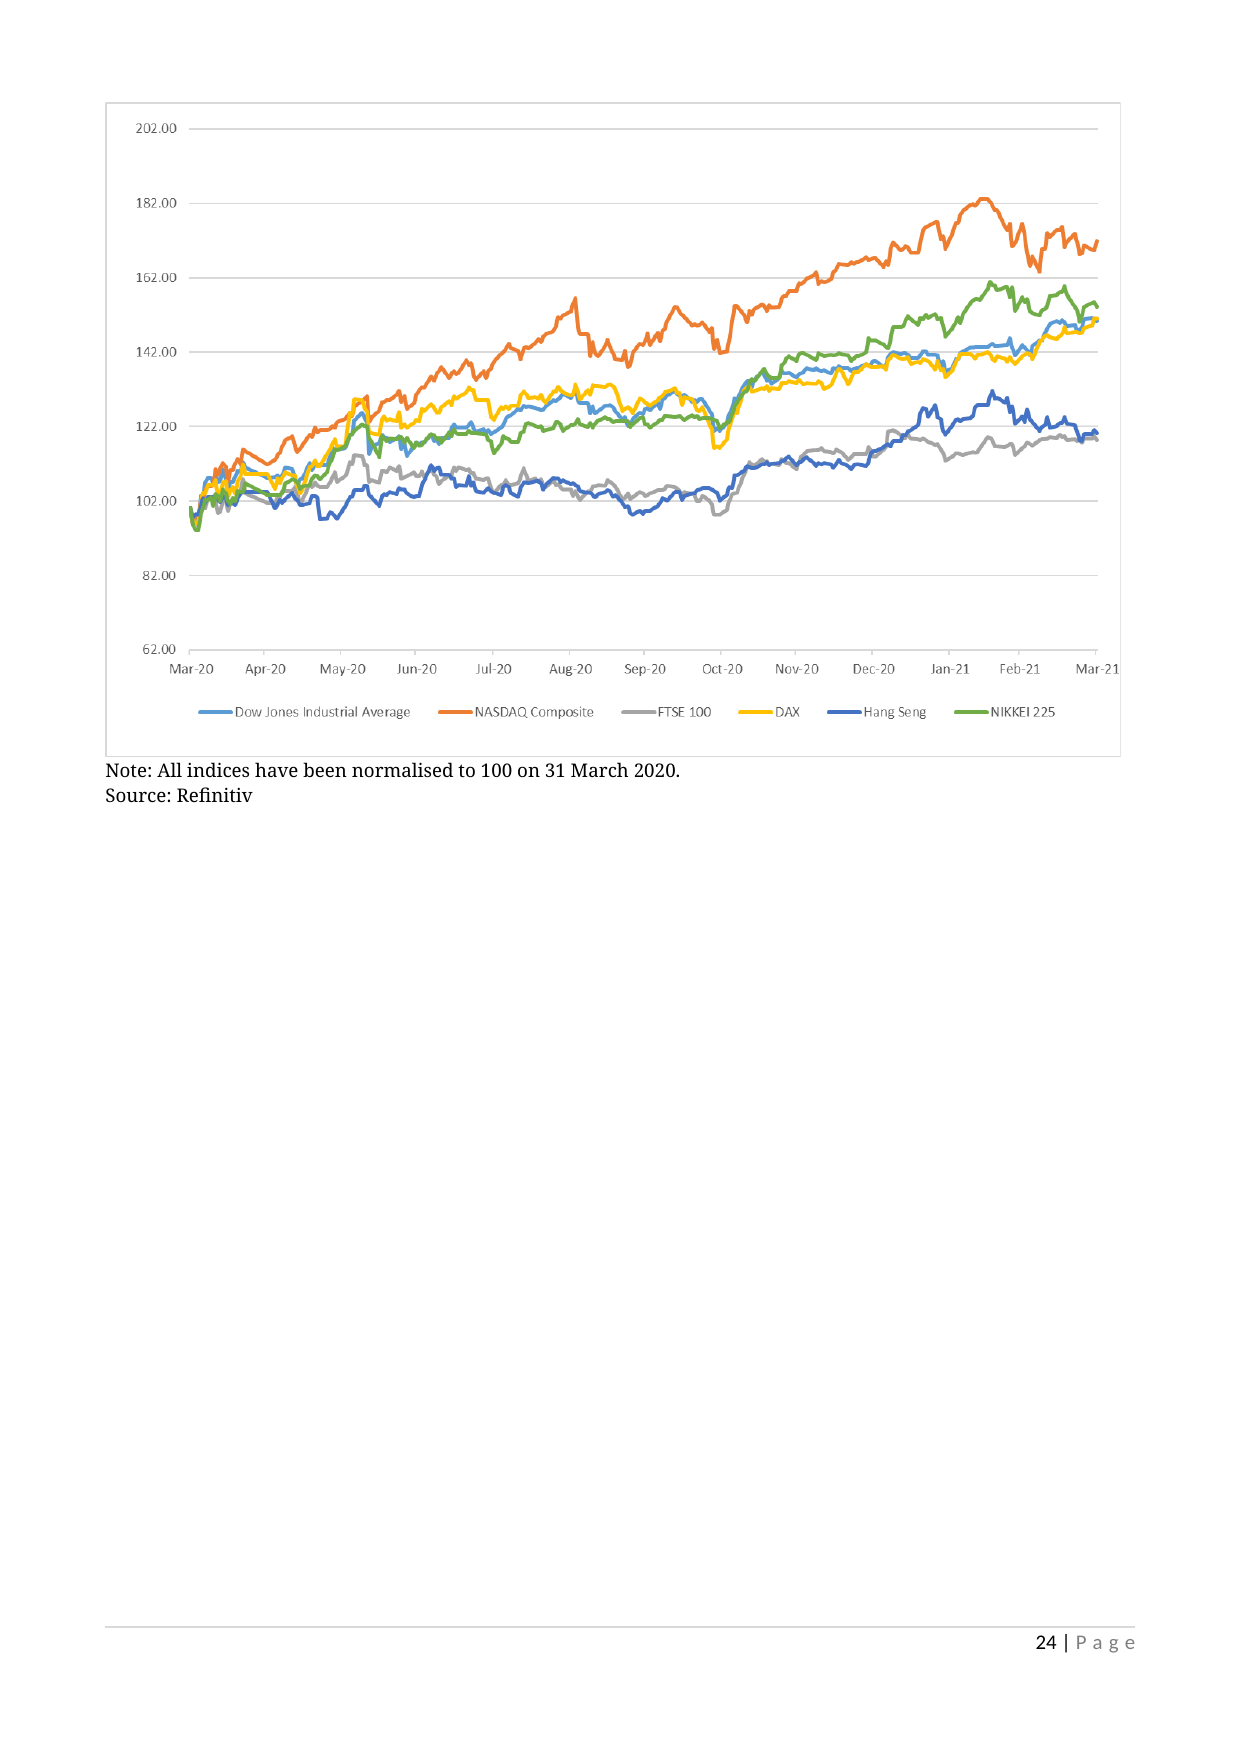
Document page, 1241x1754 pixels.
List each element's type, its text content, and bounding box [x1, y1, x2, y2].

text Source: Refinitiv [105, 783, 1135, 808]
text Note: All indices have been normalised to 100 on 31 March 2020. [105, 757, 1135, 783]
picture [105, 102, 1121, 757]
